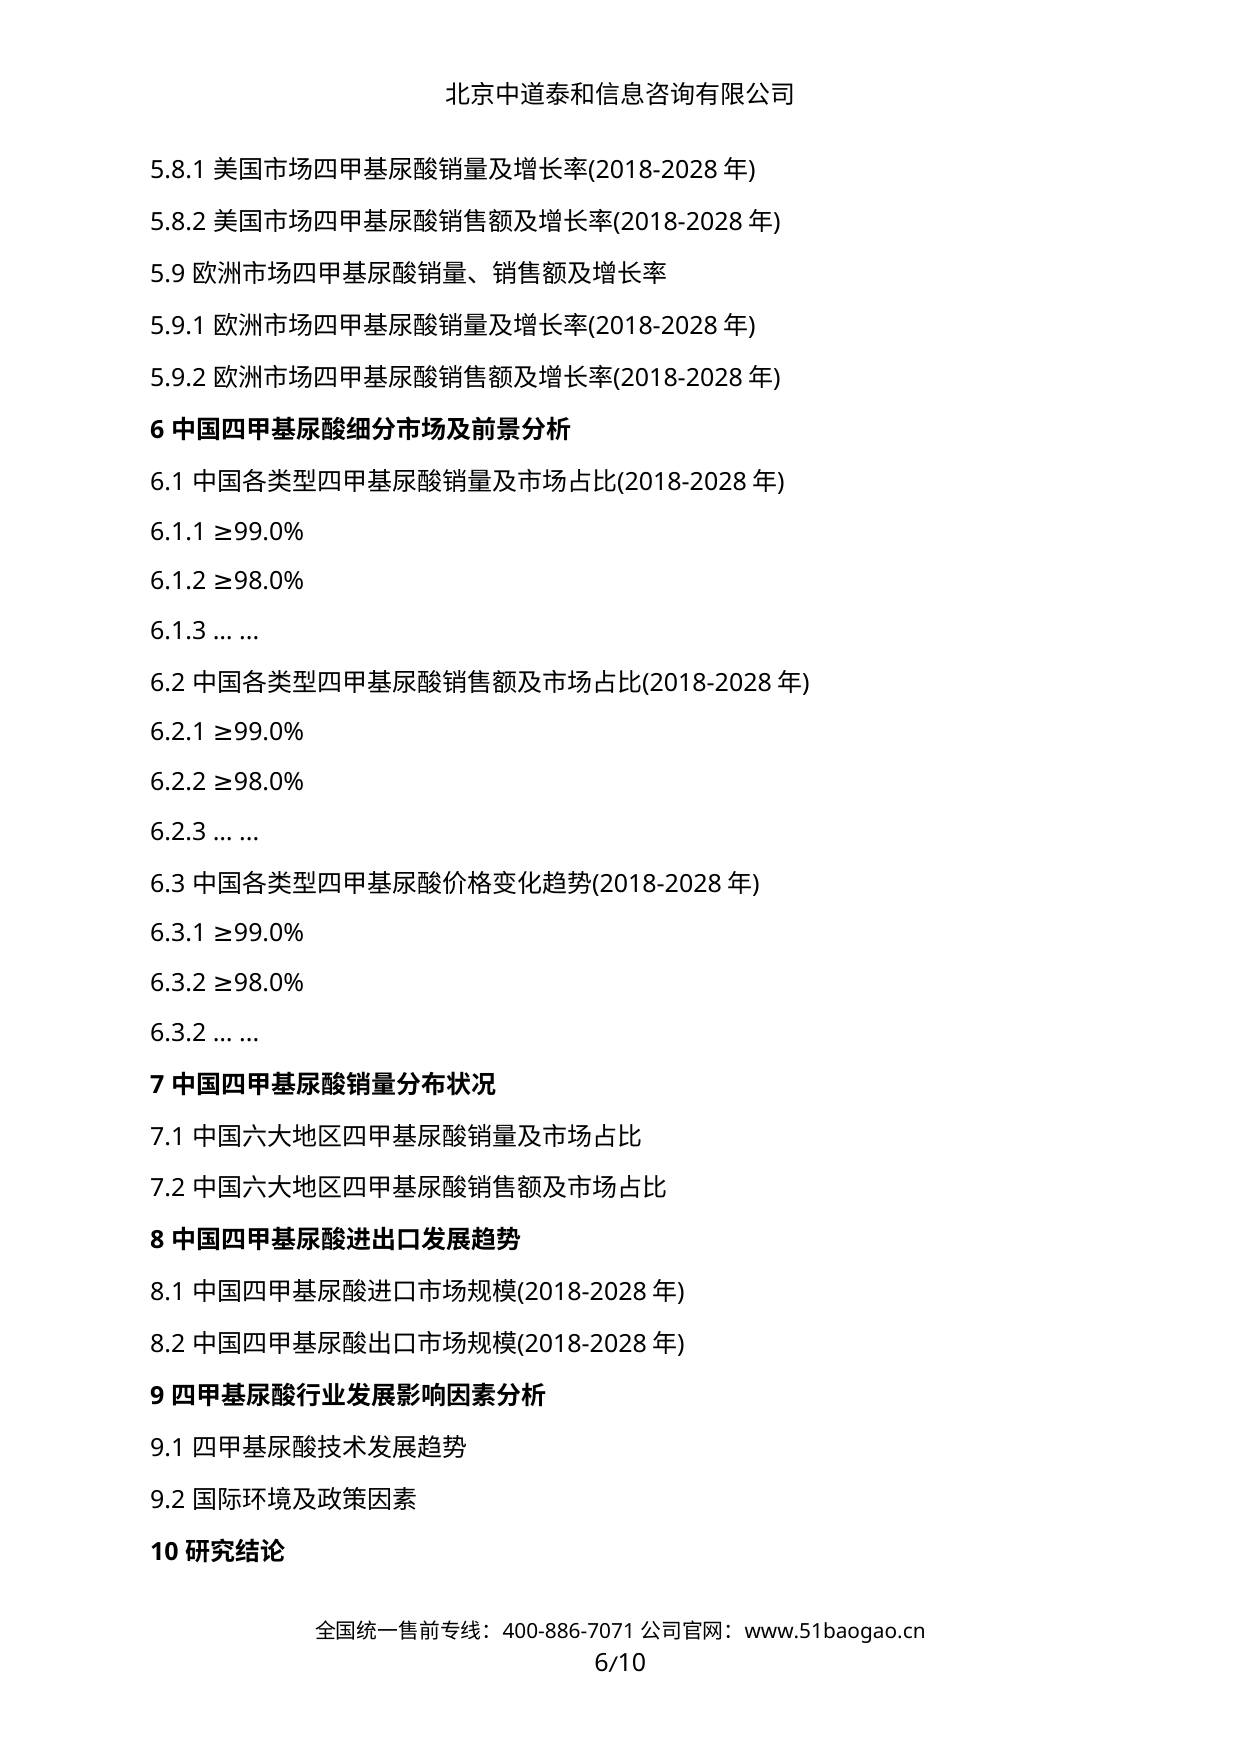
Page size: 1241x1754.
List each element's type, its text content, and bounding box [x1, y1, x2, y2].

text 8.2 中国四甲基尿酸出口市场规模(2018-2028年) [150, 1323, 1090, 1360]
text 6.1.3 … ... [150, 612, 1090, 647]
text 10 研究结论 [150, 1531, 1090, 1567]
text 6.2.2 ≥98.0% [150, 764, 1090, 798]
text 5.9.2 欧洲市场四甲基尿酸销售额及增长率(2018-2028年) [150, 357, 1090, 394]
text 9.1 四甲基尿酸技术发展趋势 [150, 1427, 1090, 1463]
text 5.8.1 美国市场四甲基尿酸销量及增长率(2018-2028年) [150, 150, 1090, 186]
text 6.3.2 … ... [150, 1014, 1090, 1048]
text 9.2 国际环境及政策因素 [150, 1479, 1090, 1515]
text 6.1 中国各类型四甲基尿酸销量及市场占比(2018-2028年) [150, 461, 1090, 497]
text 8.1 中国四甲基尿酸进口市场规模(2018-2028年) [150, 1272, 1090, 1308]
text 6.2 中国各类型四甲基尿酸销售额及市场占比(2018-2028年) [150, 662, 1090, 698]
text 6.1.1 ≥99.0% [150, 513, 1090, 547]
text 7.1 中国六大地区四甲基尿酸销量及市场占比 [150, 1116, 1090, 1152]
text 5.9 欧洲市场四甲基尿酸销量、销售额及增长率 [150, 254, 1090, 290]
text 6.3.1 ≥99.0% [150, 915, 1090, 949]
text 6.2.1 ≥99.0% [150, 714, 1090, 748]
text 9 四甲基尿酸行业发展影响因素分析 [150, 1375, 1090, 1412]
text 5.9.1 欧洲市场四甲基尿酸销量及增长率(2018-2028年) [150, 306, 1090, 342]
text 6 中国四甲基尿酸细分市场及前景分析 [150, 409, 1090, 446]
text 6.1.2 ≥98.0% [150, 563, 1090, 597]
text 7.2 中国六大地区四甲基尿酸销售额及市场占比 [150, 1168, 1090, 1204]
text 8 中国四甲基尿酸进出口发展趋势 [150, 1220, 1090, 1256]
text 6.2.3 … ... [150, 813, 1090, 847]
text 6.3.2 ≥98.0% [150, 965, 1090, 999]
text 7 中国四甲基尿酸销量分布状况 [150, 1064, 1090, 1100]
text 5.8.2 美国市场四甲基尿酸销售额及增长率(2018-2028年) [150, 202, 1090, 238]
text 6.3 中国各类型四甲基尿酸价格变化趋势(2018-2028年) [150, 863, 1090, 899]
